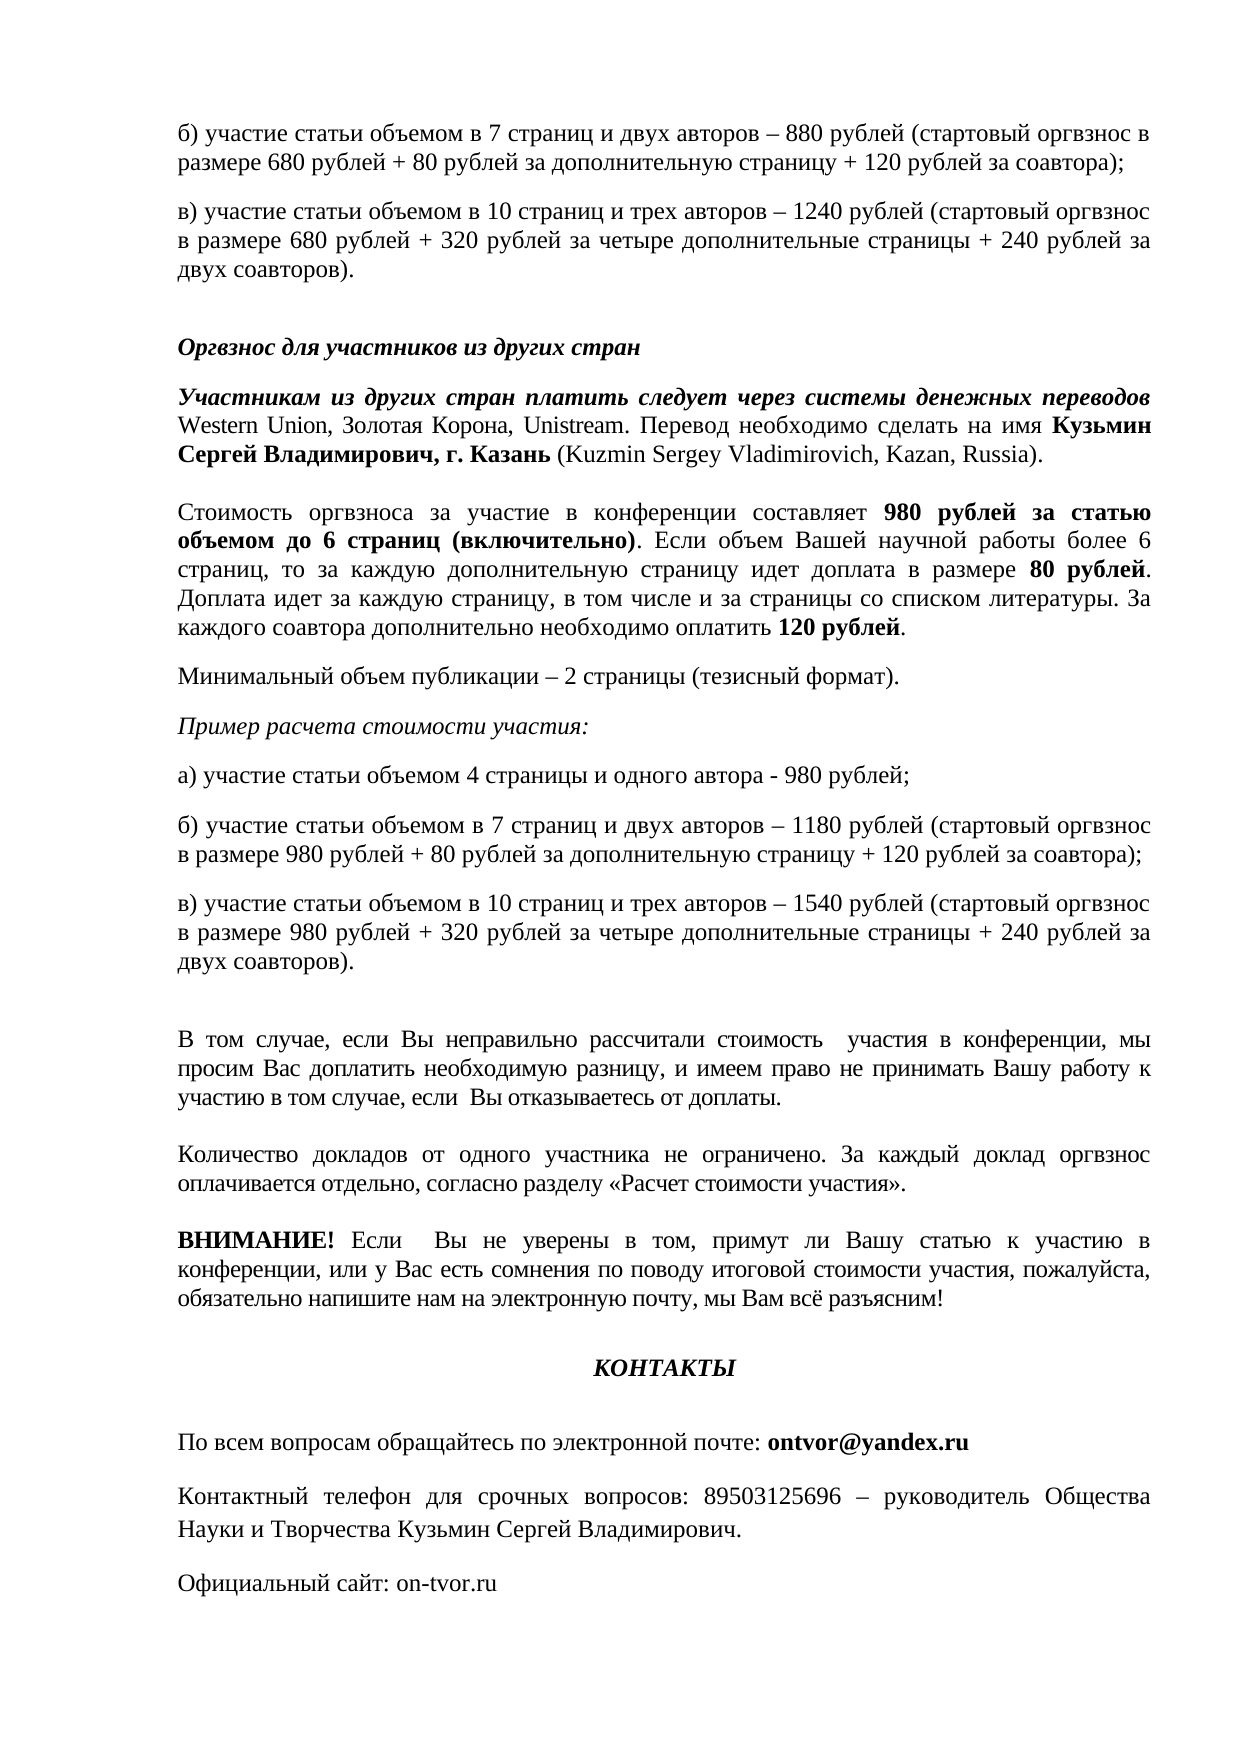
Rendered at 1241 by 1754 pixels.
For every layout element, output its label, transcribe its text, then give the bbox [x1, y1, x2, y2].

text в) участие статьи объемом в 10 страниц и трех авторов – 1240 рублей (стартовый оргвзнос в размере 680 рублей + 320 рублей за четыре дополнительные страницы + 240 рублей за двух соавторов). [177, 196, 1152, 283]
text б) участие статьи объемом в 7 страниц и двух авторов – 880 рублей (стартовый оргвзнос в размере 680 рублей + 80 рублей за дополнительную страницу + 120 рублей за соавтора); [177, 118, 1152, 176]
text Оргвзнос для участников из других стран [177, 332, 1152, 361]
text Стоимость оргвзноса за участие в конференции составляет 980 рублей за статью объемом до 6 страниц (включительно). Если объем Вашей научной работы более 6 страниц, то за каждую дополнительную страницу идет доплата в размере 80 рублей. Доплата идет за каждую страницу, в том числе и за страницы со списком литературы. За каждого соавтора дополнительно необходимо оплатить 120 рублей. [177, 497, 1152, 640]
text б) участие статьи объемом в 7 страниц и двух авторов – 1180 рублей (стартовый оргвзнос в размере 980 рублей + 80 рублей за дополнительную страницу + 120 рублей за соавтора); [177, 810, 1152, 867]
text ВНИМАНИЕ! Если Вы не уверены в том, примут ли Вашу статью к участию в конференции, или у Вас есть сомнения по поводу итоговой стоимости участия, пожалуйста, обязательно напишите нам на электронную почту, мы Вам всё разъясним! [177, 1225, 1152, 1312]
text Количество докладов от одного участника не ограничено. За каждый доклад оргвзнос оплачивается отдельно, согласно разделу «Расчет стоимости участия». [177, 1139, 1152, 1197]
text Контактный телефон для срочных вопросов: 89503125696 – руководитель Общества Науки и Творчества Кузьмин Сергей Владимирович. [177, 1481, 1152, 1543]
text в) участие статьи объемом в 10 страниц и трех авторов – 1540 рублей (стартовый оргвзнос в размере 980 рублей + 320 рублей за четыре дополнительные страницы + 240 рублей за двух соавторов). [177, 888, 1152, 974]
text Участникам из других стран платить следует через системы денежных переводов Western Union, Золотая Корона, Unistream. Перевод необходимо сделать на имя Кузьмин Сергей Владимирович, г. Казань (Kuzmin Sergey Vladimirovich, Kazan, Russia). [177, 382, 1152, 468]
text В том случае, если Вы неправильно рассчитали стоимость участия в конференции, мы просим Вас доплатить необходимую разницу, и имеем право не принимать Вашу работу к участию в том случае, если Вы отказываетесь от доплаты. [177, 1024, 1152, 1110]
text КОНТАКТЫ [177, 1353, 1152, 1382]
text Пример расчета стоимости участия: [177, 711, 1152, 739]
text По всем вопросам обращайтесь по электронной почте: ontvor@yandex.ru [177, 1427, 1152, 1456]
text Официальный сайт: on-tvor.ru [177, 1568, 1152, 1597]
text а) участие статьи объемом 4 страницы и одного автора - 980 рублей; [177, 760, 1152, 789]
text Минимальный объем публикации – 2 страницы (тезисный формат). [177, 661, 1152, 690]
